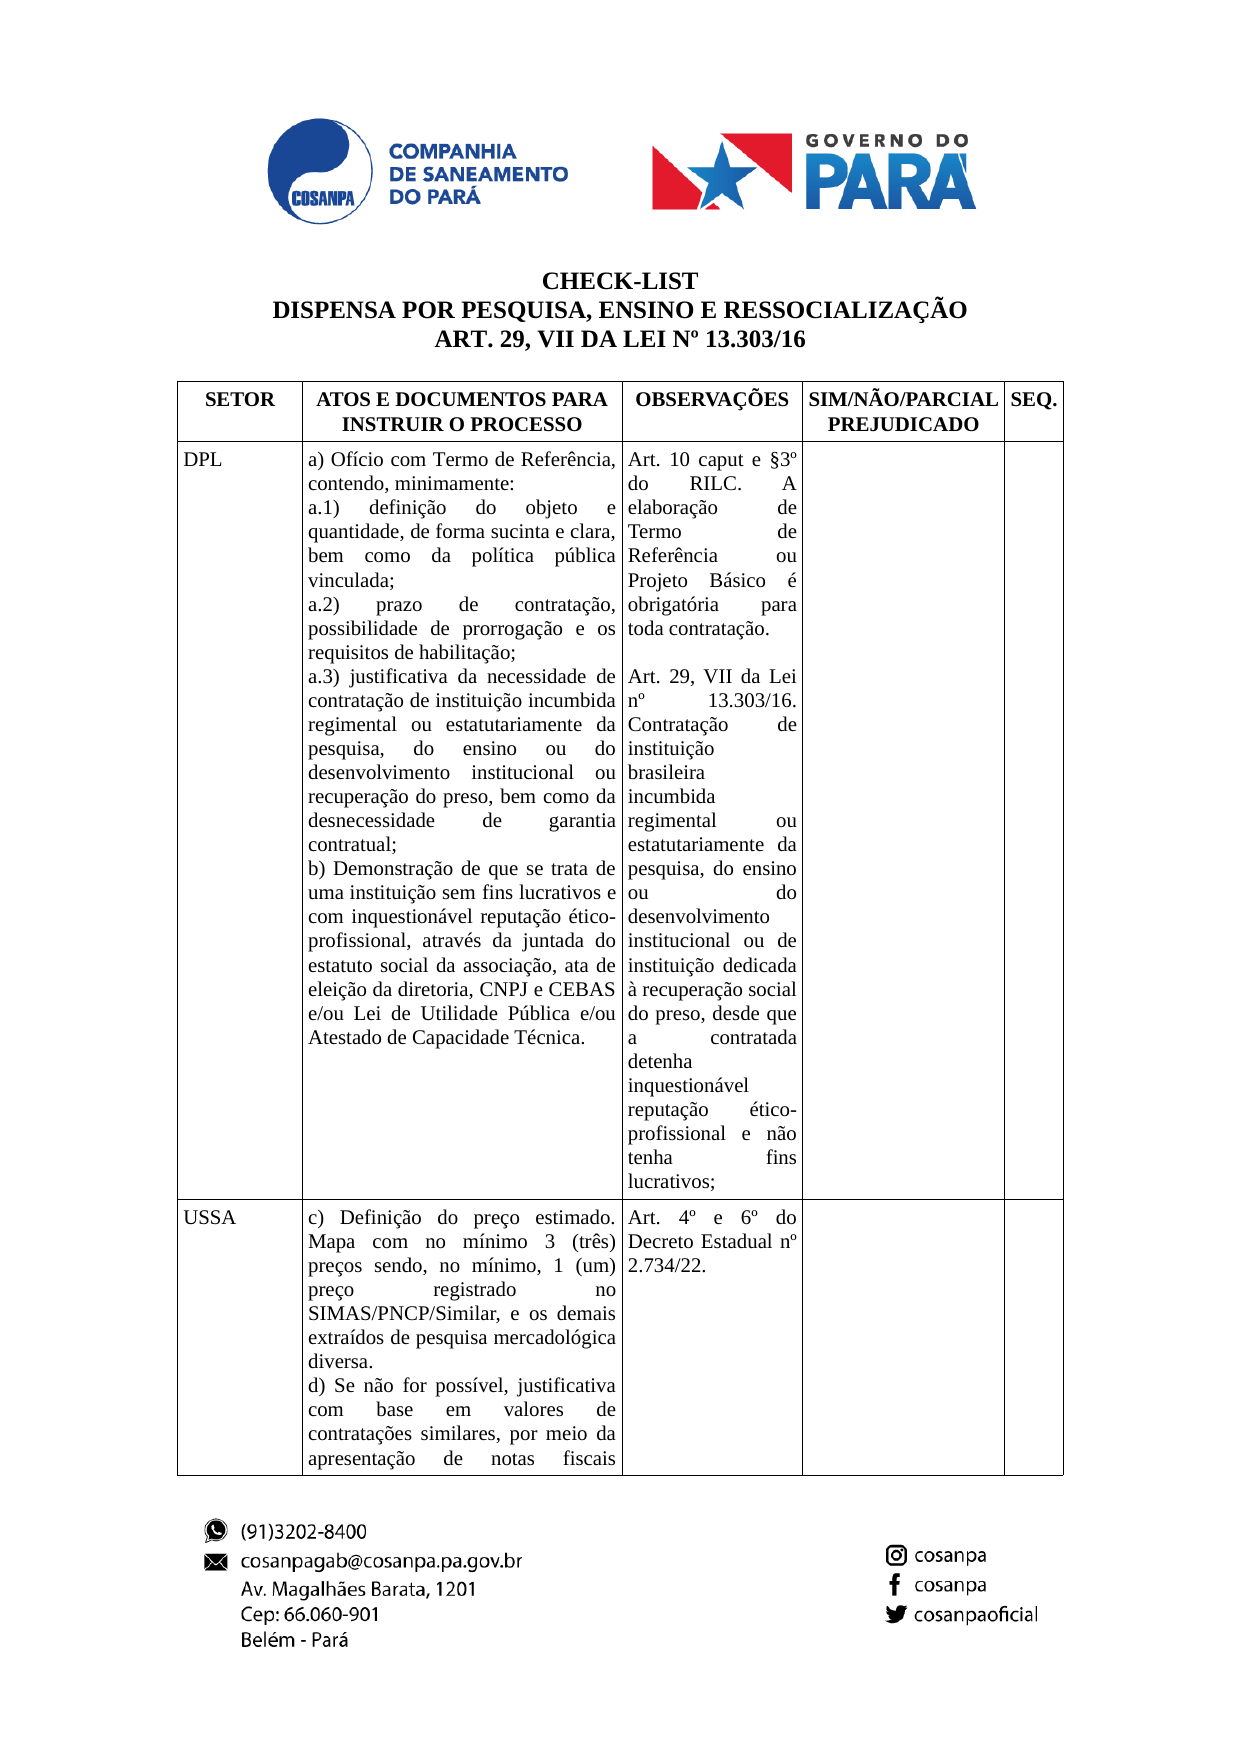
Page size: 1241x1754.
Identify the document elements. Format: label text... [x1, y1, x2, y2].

table_cell [1005, 1200, 1063, 1475]
text CHECK-LIST [177, 267, 1063, 295]
table_cell a) Ofício com Termo de Referência, contendo, minimamente: a.1) definição do objeto e quantidade, de forma sucinta e clara, bem como da política pública vinculada; a.2) prazo de contratação, possibilidade de prorrogação e os requisitos de habilitação; a.3) justificativa da necessidade de contratação de instituição incumbida regimental ou estatutariamente da pesquisa, do ensino ou do desenvolvimento institucional ou recuperação do preso, bem como da desnecessidade de garantia contratual; b) Demonstração de que se trata de uma instituição sem fins lucrativos e com inquestionável reputação ético-profissional, através da juntada do estatuto social da associação, ata de eleição da diretoria, CNPJ e CEBAS e/ou Lei de Utilidade Pública e/ou Atestado de Capacidade Técnica. [303, 442, 622, 1199]
text ART. 29, VII DA LEI Nº 13.303/16 [177, 324, 1063, 353]
table_header SETOR [178, 382, 302, 441]
text DISPENSA POR PESQUISA, ENSINO E RESSOCIALIZAÇÃO [177, 295, 1063, 324]
table_cell Art. 10 caput e §3º do RILC. A elaboração de Termo de Referência ou Projeto Básico é obrigatória para toda contratação. Art. 29, VII da Lei nº 13.303/16. Contratação de instituição brasileira incumbida regimental ou estatutariamente da pesquisa, do ensino ou do desenvolvimento institucional ou de instituição dedicada à recuperação social do preso, desde que a contratada detenha inquestionável reputação ético-profissional e não tenha fins lucrativos; [623, 442, 802, 1199]
table_cell [1005, 442, 1063, 1199]
table_cell [803, 442, 1004, 1199]
table_header ATOS E DOCUMENTOS PARA INSTRUIR O PROCESSO [303, 382, 622, 441]
picture [177, 1487, 1063, 1681]
table_header SIM/NÃO/PARCIAL PREJUDICADO [803, 382, 1004, 441]
table_header OBSERVAÇÕES [623, 382, 802, 441]
picture [177, 73, 1063, 267]
table_cell USSA [178, 1200, 302, 1475]
table_header SEQ. [1005, 382, 1063, 441]
table_cell Art. 4º e 6º do Decreto Estadual nº 2.734/22. [623, 1200, 802, 1475]
table_cell DPL [178, 442, 302, 1199]
table_cell [803, 1200, 1004, 1475]
